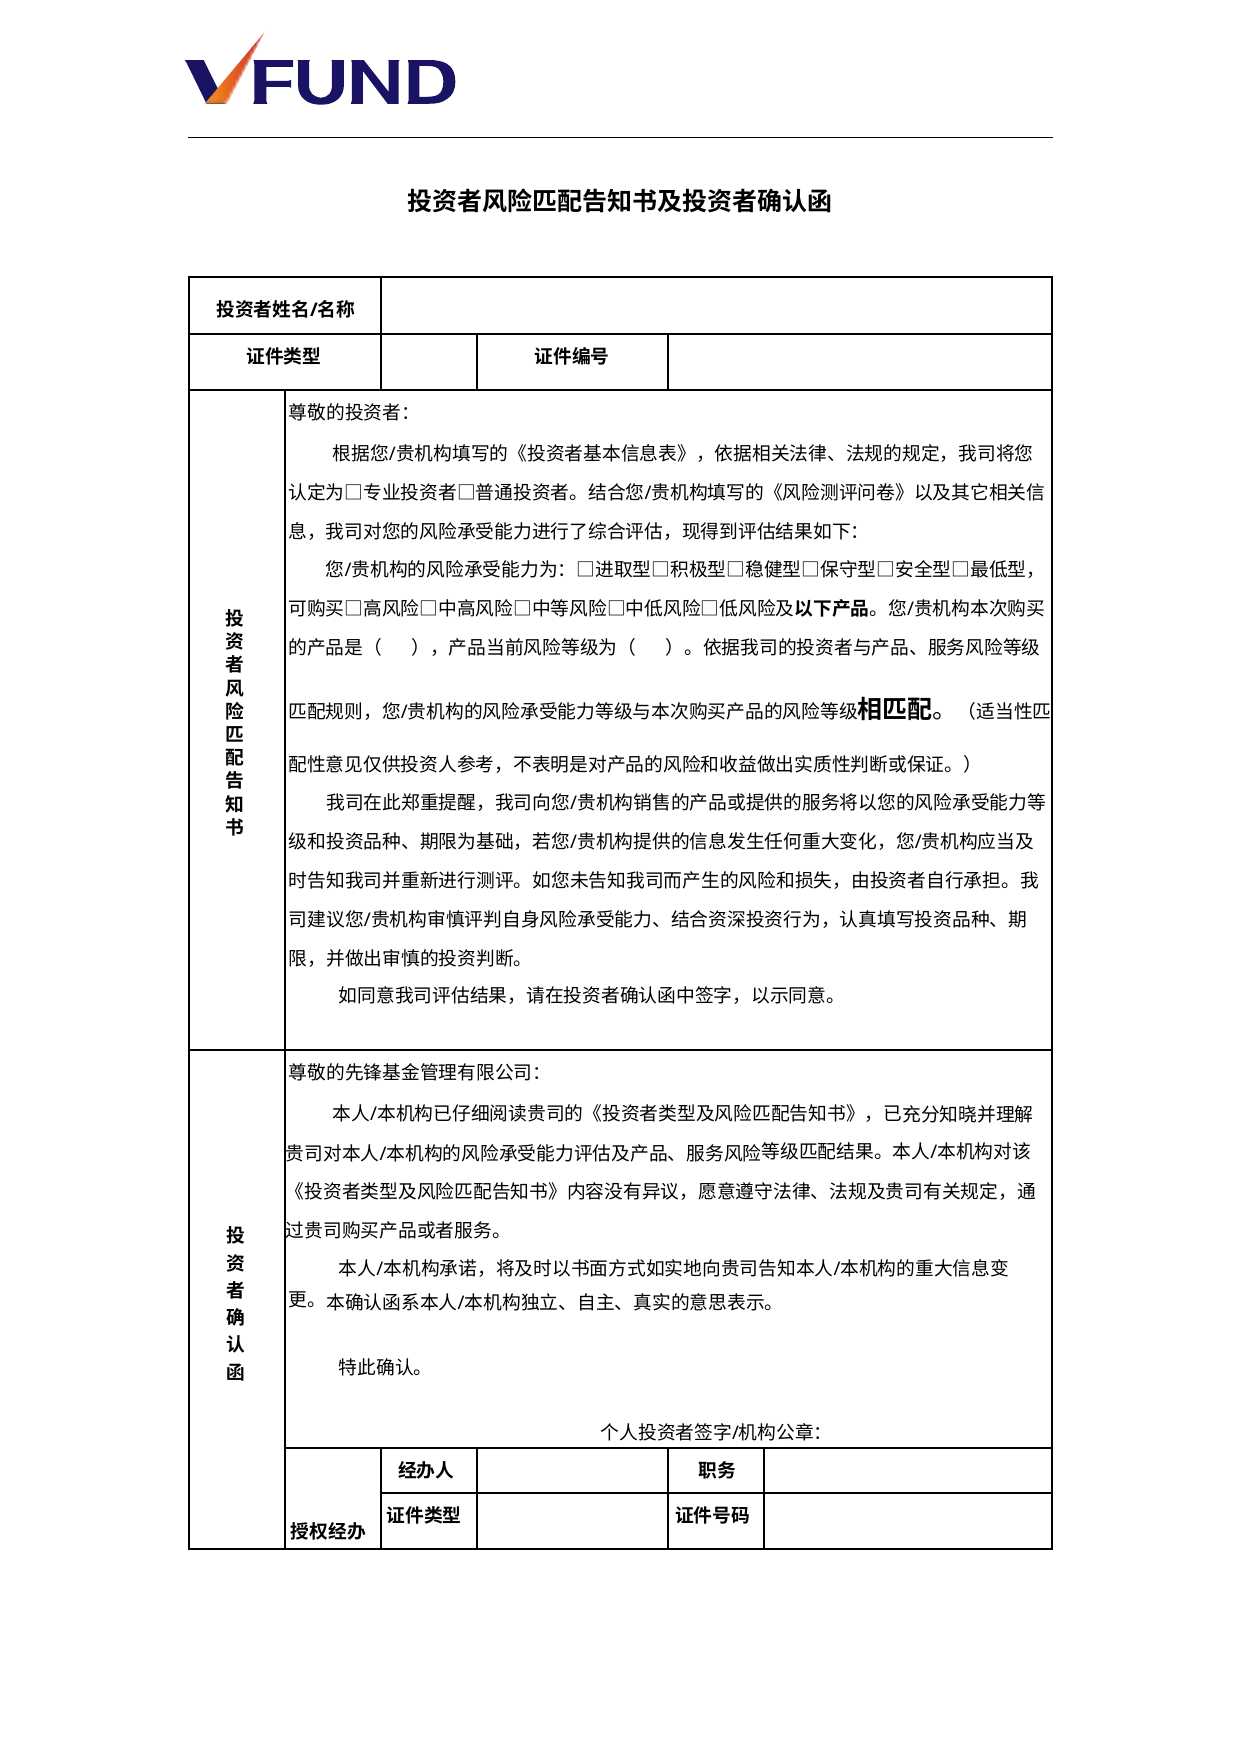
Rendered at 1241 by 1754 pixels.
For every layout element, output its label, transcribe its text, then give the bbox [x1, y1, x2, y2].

table_header [382, 278, 1051, 333]
table_cell [478, 1494, 667, 1548]
table_cell 证件编号 [478, 335, 667, 389]
table_cell [478, 1449, 667, 1492]
table_header 投资者姓名/名称 [190, 278, 380, 333]
table_cell 经办人 [382, 1449, 476, 1492]
table_cell 尊敬的投资者： 根据您/贵机构填写的《投资者基本信息表》，依据相关法律、法规的规定，我司将您认定为□专业投资者□普通投资者。结合您/贵机构填写的《风险测评问卷》以及其它相关信息，我司对您的风险承受能力进行了综合评估，现得到评估结果如下： 您/贵机构的风险承受能力为：□进取型□积极型□稳健型□保守型□安全型□最低型，可购买□高风险□中高风险□中等风险□中低风险□低风险及以下产品。您/贵机构本次购买的产品是（ ），产品当前风险等级为（ ）。依据我司的投资者与产品、服务风险等级匹配规则，您/贵机构的风险承受能力等级与本次购买产品的风险等级相匹配。（适当性匹配性意见仅供投资人参考，不表明是对产品的风险和收益做出实质性判断或保证。） 我司在此郑重提醒，我司向您/贵机构销售的产品或提供的服务将以您的风险承受能力等级和投资品种、期限为基础，若您/贵机构提供的信息发生任何重大变化，您/贵机构应当及时告知我司并重新进行测评。如您未告知我司而产生的风险和损失，由投资者自行承担。我司建议您/贵机构审慎评判自身风险承受能力、结合资深投资行为，认真填写投资品种、期限，并做出审慎的投资判断。 如同意我司评估结果，请在投资者确认函中签字，以示同意。 销售机构签章 年 月 日 [286, 391, 1051, 1049]
table_cell 投 资 者 确 认 函 [190, 1051, 284, 1548]
table_cell 投 资 者 风 险 匹 配 告 知 书 [190, 391, 284, 1049]
table_cell [765, 1449, 1051, 1492]
table_cell [382, 335, 476, 389]
text 投资者风险匹配告知书及投资者确认函 [200, 167, 1040, 232]
table_cell 尊敬的先锋基金管理有限公司： 本人/本机构已仔细阅读贵司的《投资者类型及风险匹配告知书》，已充分知晓并理解贵司对本人/本机构的风险承受能力评估及产品、服务风险等级匹配结果。本人/本机构对该《投资者类型及风险匹配告知书》内容没有异议，愿意遵守法律、法规及贵司有关规定，通过贵司购买产品或者服务。 本人/本机构承诺，将及时以书面方式如实地向贵司告知本人/本机构的重大信息变更。本确认函系本人/本机构独立、自主、真实的意思表示。 特此确认。 个人投资者签字/机构公章： [286, 1051, 1051, 1447]
table_cell 证件类型 [382, 1494, 476, 1548]
table_cell 证件号码 [669, 1494, 763, 1548]
table_cell [765, 1494, 1051, 1548]
table_cell 证件类型 [190, 335, 380, 389]
table_cell 授权经办 人信息 [286, 1449, 380, 1548]
table_cell 职务 [669, 1449, 763, 1492]
table_cell [669, 335, 1051, 389]
